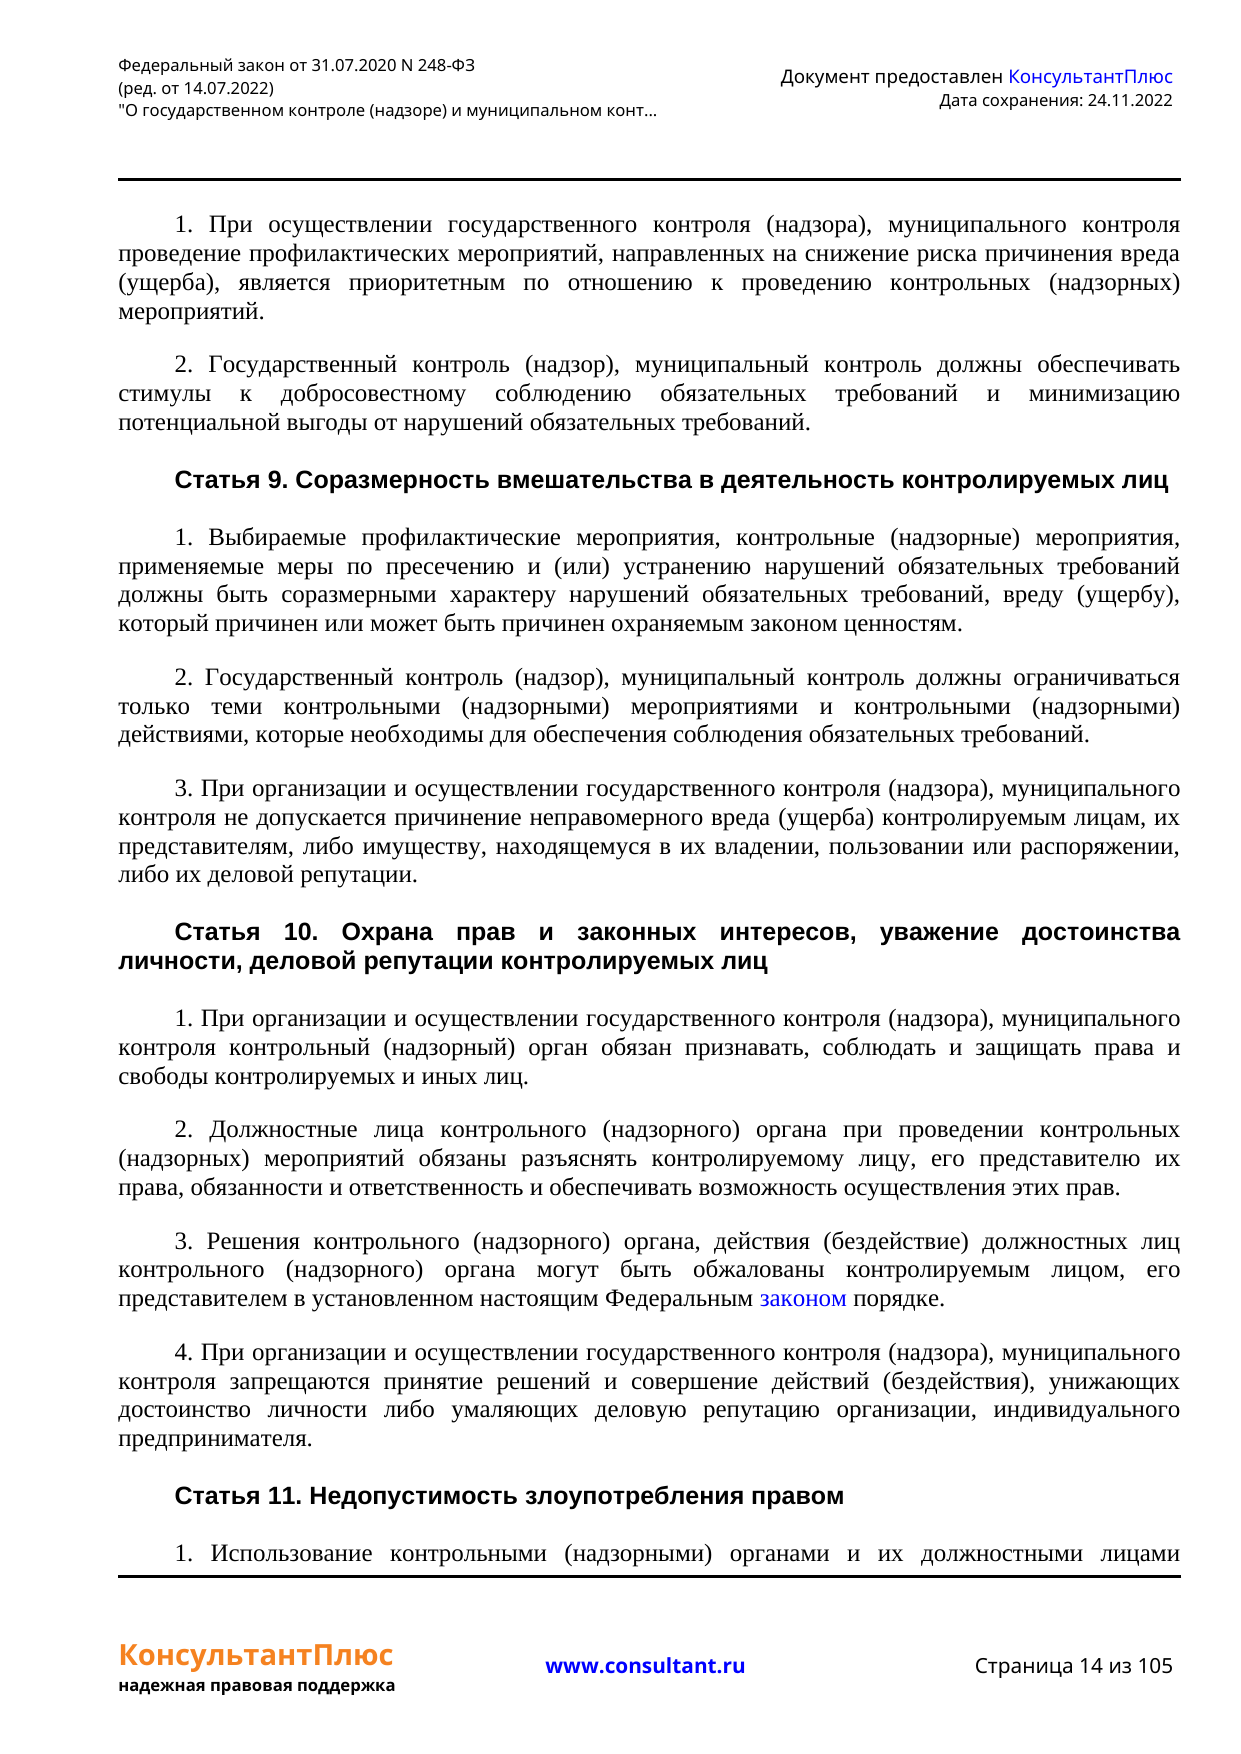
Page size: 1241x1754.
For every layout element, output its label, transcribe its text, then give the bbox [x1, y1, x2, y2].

text 3. Решения контрольного (надзорного) органа, действия (бездействие) должностных лиц контрольного (надзорного) органа могут быть обжалованы контролируемым лицом, его представителем в установленном настоящим Федеральным законом порядке. [118, 1226, 1181, 1312]
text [118, 1538, 1181, 1567]
text 2. Государственный контроль (надзор), муниципальный контроль должны обеспечивать стимулы к добросовестному соблюдению обязательных требований и минимизацию потенциальной выгоды от нарушений обязательных требований. [118, 349, 1181, 436]
text 2. Должностные лица контрольного (надзорного) органа при проведении контрольных (надзорных) мероприятий обязаны разъяснять контролируемому лицу, его представителю их права, обязанности и ответственность и обеспечивать возможность осуществления этих прав. [118, 1114, 1181, 1201]
text 1. Выбираемые профилактические мероприятия, контрольные (надзорные) мероприятия, применяемые меры по пресечению и (или) устранению нарушений обязательных требований должны быть соразмерными характеру нарушений обязательных требований, вреду (ущербу), который причинен или может быть причинен охраняемым законом ценностям. [118, 522, 1181, 637]
title Статья 10. Охрана прав и законных интересов, уважение достоинства личности, деловой репутации контролируемых лиц [118, 917, 1181, 974]
text 3. При организации и осуществлении государственного контроля (надзора), муниципального контроля не допускается причинение неправомерного вреда (ущерба) контролируемым лицам, их представителям, либо имуществу, находящемуся в их владении, пользовании или распоряжении, либо их деловой репутации. [118, 773, 1181, 888]
text 4. При организации и осуществлении государственного контроля (надзора), муниципального контроля запрещаются принятие решений и совершение действий (бездействия), унижающих достоинство личности либо умаляющих деловую репутацию организации, индивидуального предпринимателя. [118, 1337, 1181, 1452]
title Статья 11. Недопустимость злоупотребления правом [118, 1481, 1181, 1509]
text 1. При организации и осуществлении государственного контроля (надзора), муниципального контроля контрольный (надзорный) орган обязан признавать, соблюдать и защищать права и свободы контролируемых и иных лиц. [118, 1003, 1181, 1089]
text 1. При осуществлении государственного контроля (надзора), муниципального контроля проведение профилактических мероприятий, направленных на снижение риска причинения вреда (ущерба), является приоритетным по отношению к проведению контрольных (надзорных) мероприятий. [118, 209, 1181, 324]
text 2. Государственный контроль (надзор), муниципальный контроль должны ограничиваться только теми контрольными (надзорными) мероприятиями и контрольными (надзорными) действиями, которые необходимы для обеспечения соблюдения обязательных требований. [118, 662, 1181, 748]
title Статья 9. Соразмерность вмешательства в деятельность контролируемых лиц [118, 464, 1181, 493]
